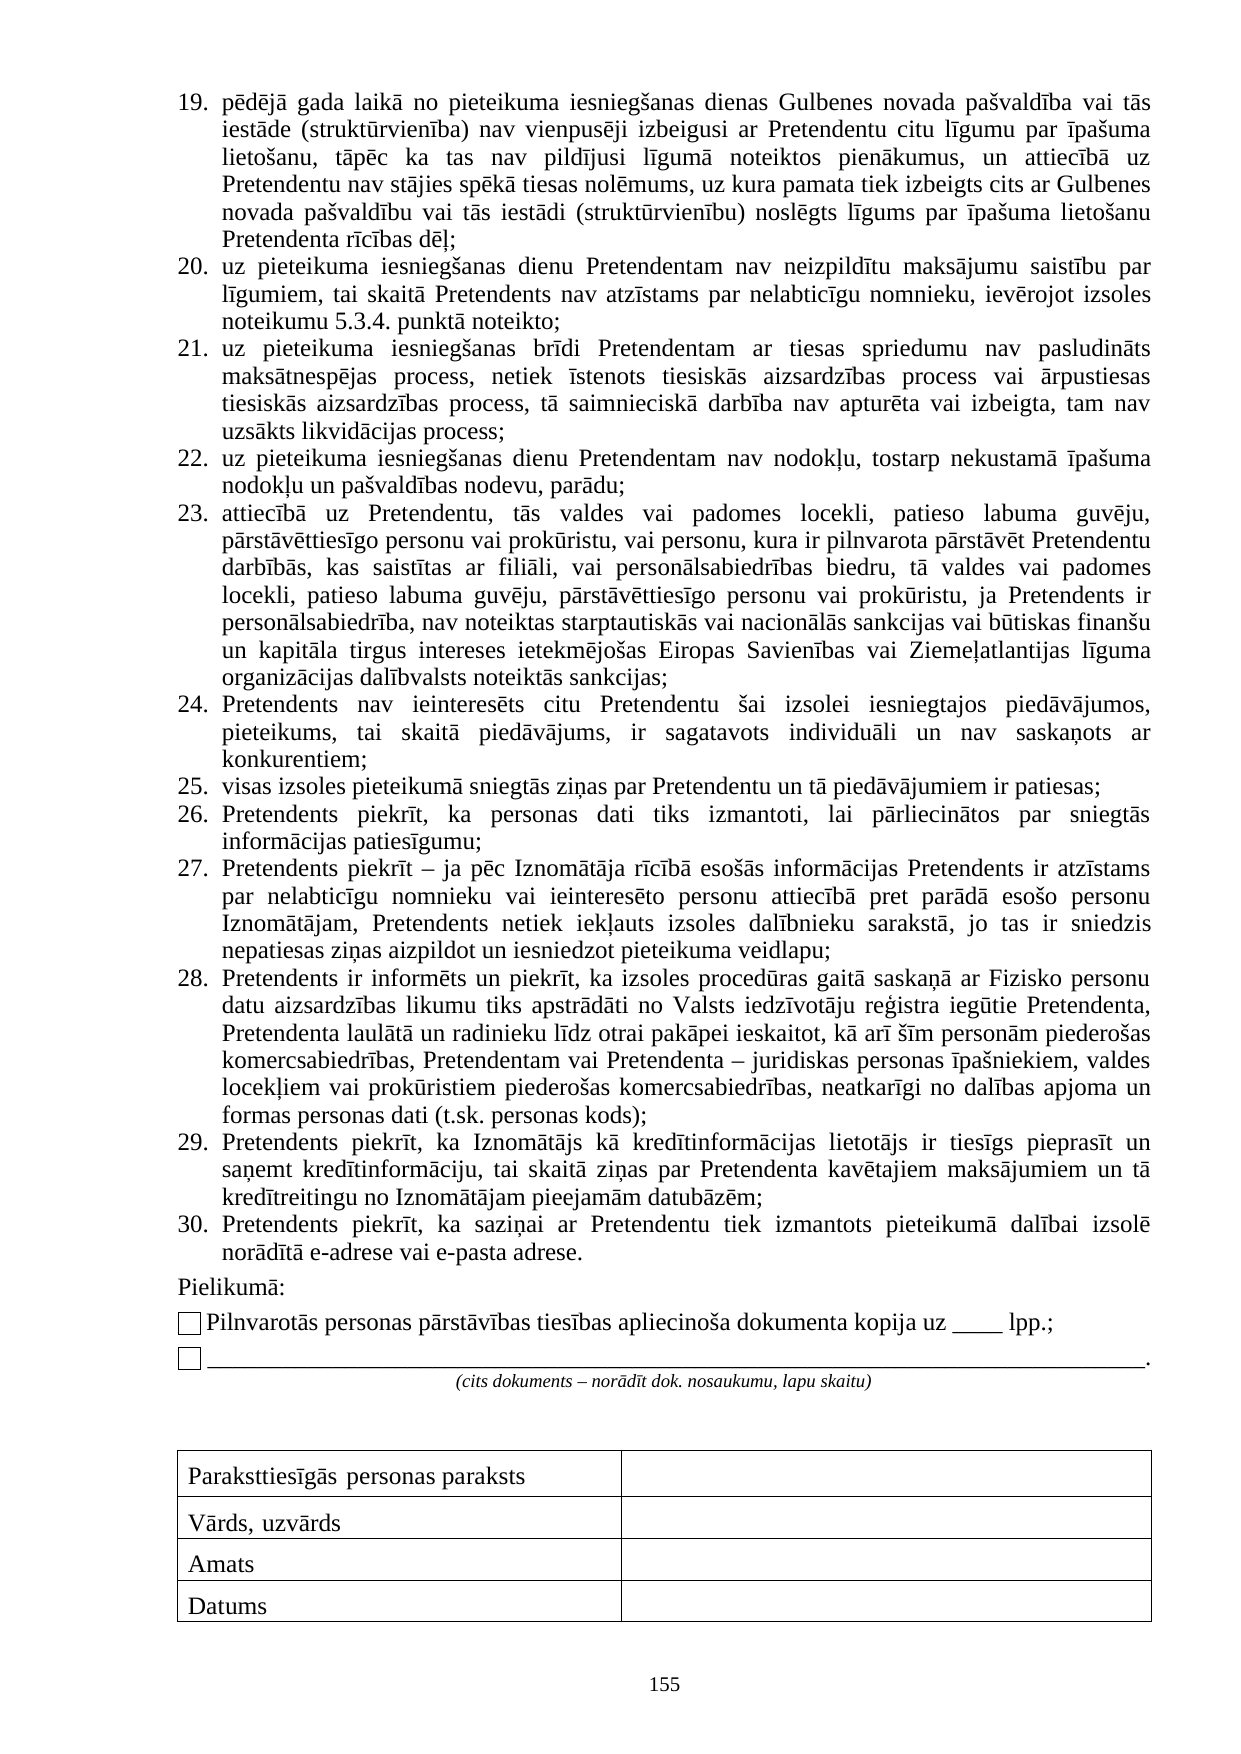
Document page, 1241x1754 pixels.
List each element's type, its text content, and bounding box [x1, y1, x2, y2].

list Pretendents ir informēts un piekrīt, ka izsoles procedūras gaitā saskaņā ar Fizisko personu datu aizsardzības likumu tiks apstrādāti no Valsts iedzīvotāju reģistra iegūtie Pretendenta, Pretendenta laulātā un radinieku līdz otrai pakāpei ieskaitot, kā arī šīm personām piederošas komercsabiedrības, Pretendentam vai Pretendenta – juridiskas personas īpašniekiem, valdes locekļiem vai prokūristiem piederošas komercsabiedrības, neatkarīgi no dalības apjoma un formas personas dati (t.sk. personas kods); [177, 964, 1152, 1129]
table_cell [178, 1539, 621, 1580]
list Pretendents nav ieinteresēts citu Pretendentu šai izsolei iesniegtajos piedāvājumos, pieteikums, tai skaitā piedāvājums, ir sagatavots individuāli un nav saskaņots ar konkurentiem; [177, 691, 1152, 773]
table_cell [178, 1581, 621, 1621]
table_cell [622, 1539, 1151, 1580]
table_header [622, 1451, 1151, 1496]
list visas izsoles pieteikumā sniegtās ziņas par Pretendentu un tā piedāvājumiem ir patiesas; [177, 773, 1152, 800]
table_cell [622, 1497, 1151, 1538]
list Pretendents piekrīt – ja pēc Iznomātāja rīcībā esošās informācijas Pretendents ir atzīstams par nelabticīgu nomnieku vai ieinteresēto personu attiecībā pret parādā esošo personu Iznomātājam, Pretendents netiek iekļauts izsoles dalībnieku sarakstā, jo tas ir sniedzis nepatiesas ziņas aizpildot un iesniedzot pieteikuma veidlapu; [177, 855, 1152, 964]
list Pretendents piekrīt, ka personas dati tiks izmantoti, lai pārliecinātos par sniegtās informācijas patiesīgumu; [177, 800, 1152, 855]
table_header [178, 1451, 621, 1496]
list uz pieteikuma iesniegšanas dienu Pretendentam nav nodokļu, tostarp nekustamā īpašuma nodokļu un pašvaldības nodevu, parādu; [177, 444, 1152, 499]
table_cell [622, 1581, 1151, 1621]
list uz pieteikuma iesniegšanas brīdi Pretendentam ar tiesas spriedumu nav pasludināts maksātnespējas process, netiek īstenots tiesiskās aizsardzības process vai ārpustiesas tiesiskās aizsardzības process, tā saimnieciskā darbība nav apturēta vai izbeigta, tam nav uzsākts likvidācijas process; [177, 335, 1152, 444]
text Pilnvarotās personas pārstāvības tiesības apliecinoša dokumenta kopija uz ____ lpp.; [177, 1307, 1152, 1335]
list pēdējā gada laikā no pieteikuma iesniegšanas dienas Gulbenes novada pašvaldība vai tās iestāde (struktūrvienība) nav vienpusēji izbeigusi ar Pretendentu citu līgumu par īpašuma lietošanu, tāpēc ka tas nav pildījusi līgumā noteiktos pienākumus, un attiecībā uz Pretendentu nav stājies spēkā tiesas nolēmums, uz kura pamata tiek izbeigts cits ar Gulbenes novada pašvaldību vai tās iestādi (struktūrvienību) noslēgts līgums par īpašuma lietošanu Pretendenta rīcības dēļ; [177, 89, 1152, 253]
text (cits dokuments – norādīt dok. nosaukumu, lapu skaitu) [177, 1370, 1152, 1392]
text ___________________________________________________________________________. [177, 1342, 1152, 1370]
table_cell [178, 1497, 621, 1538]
list Pretendents piekrīt, ka Iznomātājs kā kredītinformācijas lietotājs ir tiesīgs pieprasīt un saņemt kredītinformāciju, tai skaitā ziņas par Pretendenta kavētajiem maksājumiem un tā kredītreitingu no Iznomātājam pieejamām datubāzēm; [177, 1129, 1152, 1211]
list uz pieteikuma iesniegšanas dienu Pretendentam nav neizpildītu maksājumu saistību par līgumiem, tai skaitā Pretendents nav atzīstams par nelabticīgu nomnieku, ievērojot izsoles noteikumu 5.3.4. punktā noteikto; [177, 253, 1152, 335]
list attiecībā uz Pretendentu, tās valdes vai padomes locekli, patieso labuma guvēju, pārstāvēttiesīgo personu vai prokūristu, vai personu, kura ir pilnvarota pārstāvēt Pretendentu darbībās, kas saistītas ar filiāli, vai personālsabiedrības biedru, tā valdes vai padomes locekli, patieso labuma guvēju, pārstāvēttiesīgo personu vai prokūristu, ja Pretendents ir personālsabiedrība, nav noteiktas starptautiskās vai nacionālās sankcijas vai būtiskas finanšu un kapitāla tirgus intereses ietekmējošas Eiropas Savienības vai Ziemeļatlantijas līguma organizācijas dalībvalsts noteiktās sankcijas; [177, 499, 1152, 691]
text Pielikumā: [177, 1272, 1152, 1300]
list Pretendents piekrīt, ka saziņai ar Pretendentu tiek izmantots pieteikumā dalībai izsolē norādītā e-adrese vai e-pasta adrese. [177, 1211, 1152, 1265]
